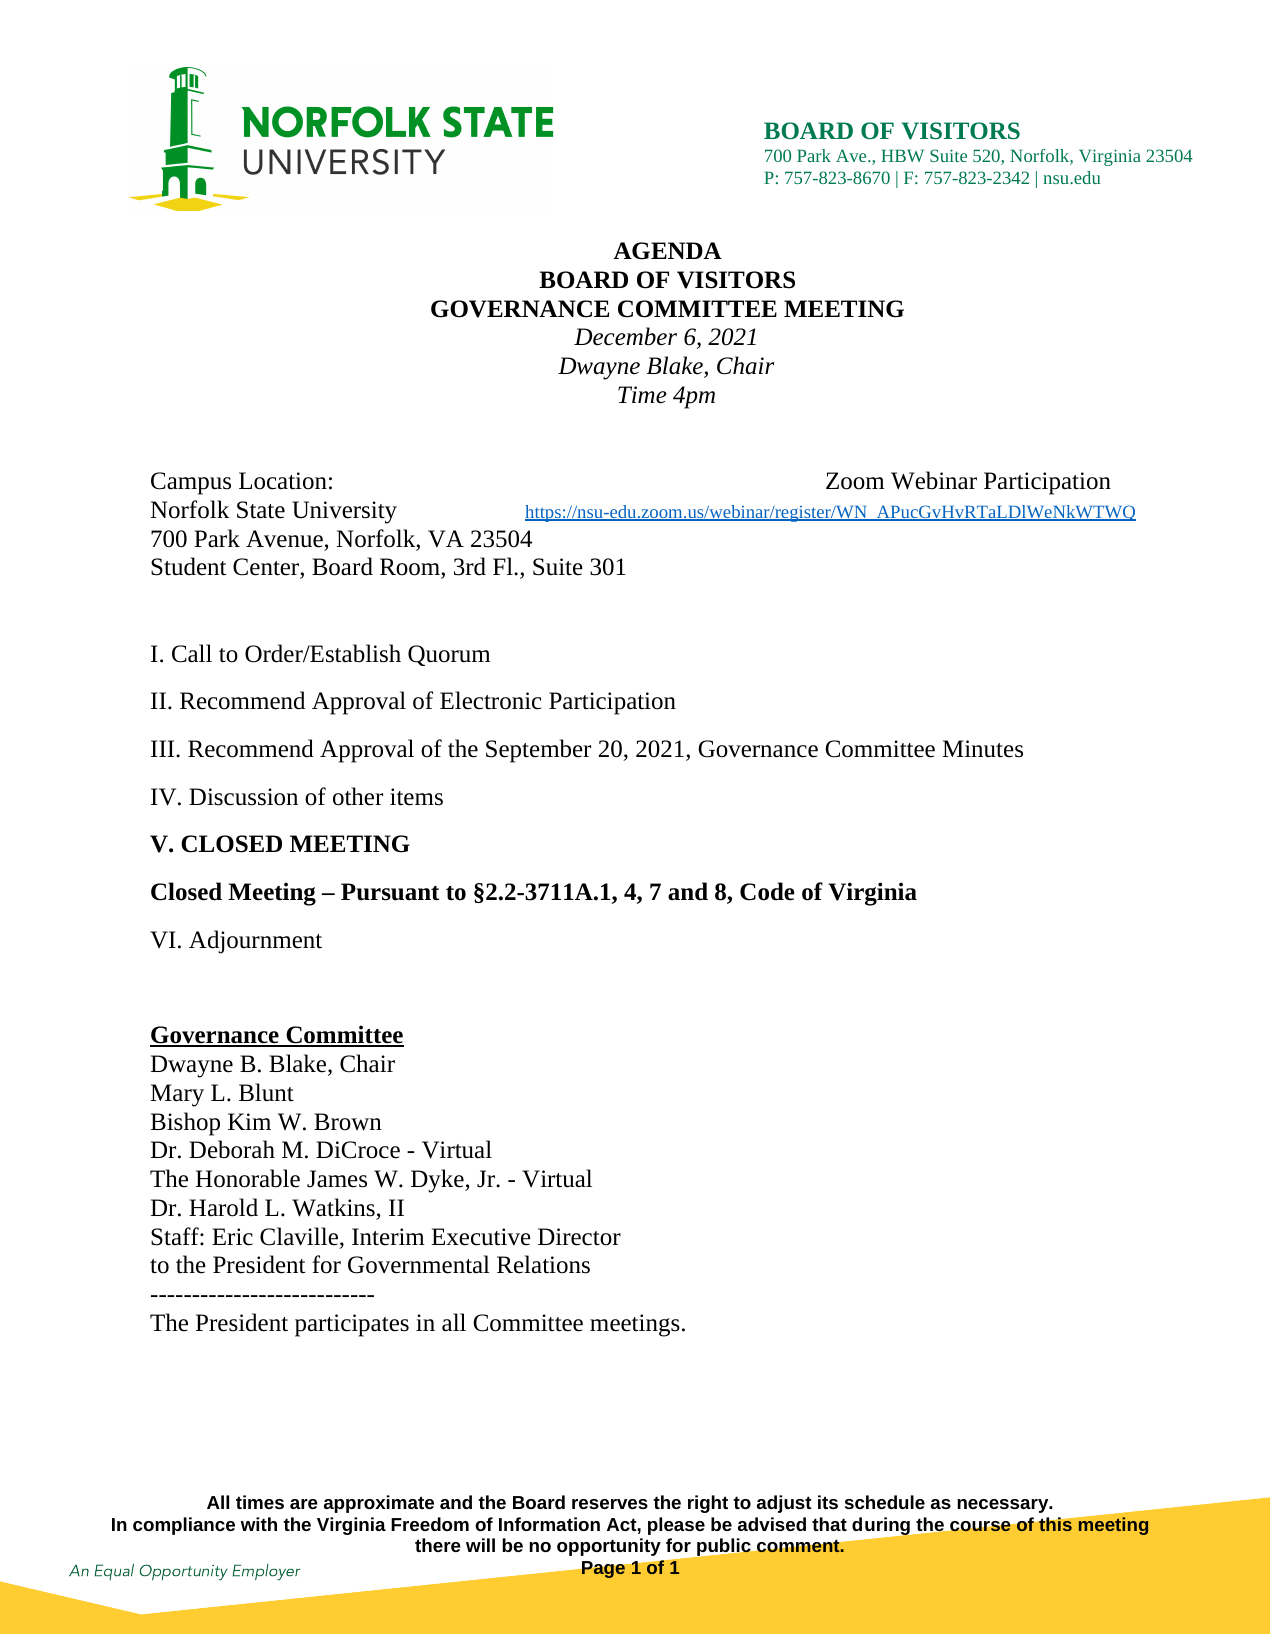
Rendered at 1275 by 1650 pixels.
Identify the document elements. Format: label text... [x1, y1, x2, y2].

text GOVERNANCE COMMITTEE MEETING [150, 294, 1185, 322]
text Bishop Kim W. Brown [150, 1107, 1185, 1135]
text II. Recommend Approval of Electronic Participation [150, 686, 1185, 715]
text Time 4pm [150, 380, 1185, 409]
text 700 Park Avenue, Norfolk, VA 23504 [150, 524, 1185, 552]
text Dwayne B. Blake, Chair [150, 1049, 1185, 1078]
text VI. Adjournment [150, 925, 1185, 954]
text Mary L. Blunt [150, 1078, 1185, 1107]
text The President participates in all Committee meetings. [150, 1308, 1185, 1337]
text Dr. Harold L. Watkins, II [150, 1193, 1185, 1222]
text IV. Discussion of other items [150, 782, 1185, 811]
text Campus Location: Zoom Webinar Participation [150, 466, 1185, 495]
text The Honorable James W. Dyke, Jr. - Virtual [150, 1164, 1185, 1193]
text to the President for Governmental Relations [150, 1250, 1185, 1279]
text Staff: Eric Claville, Interim Executive Director [150, 1222, 1185, 1250]
text I. Call to Order/Establish Quorum [150, 639, 1185, 667]
text Closed Meeting – Pursuant to §2.2-3711A.1, 4, 7 and 8, Code of Virginia [150, 877, 1185, 906]
text III. Recommend Approval of the September 20, 2021, Governance Committee Minutes [150, 734, 1185, 763]
text AGENDA [150, 236, 1185, 265]
picture [128, 67, 554, 211]
picture [0, 1493, 1271, 1634]
text Dwayne Blake, Chair [150, 351, 1185, 380]
text Norfolk State University https://nsu-edu.zoom.us/webinar/register/WN_APucGvHvRTaLDlWeNkWTWQ [150, 495, 1185, 524]
text V. CLOSED MEETING [150, 829, 1185, 858]
text Governance Committee [150, 1020, 1185, 1049]
text --------------------------- [150, 1279, 1185, 1308]
text December 6, 2021 [150, 322, 1185, 351]
text Student Center, Board Room, 3rd Fl., Suite 301 [150, 552, 1185, 581]
text Dr. Deborah M. DiCroce - Virtual [150, 1135, 1185, 1164]
text BOARD OF VISITORS [150, 265, 1185, 294]
